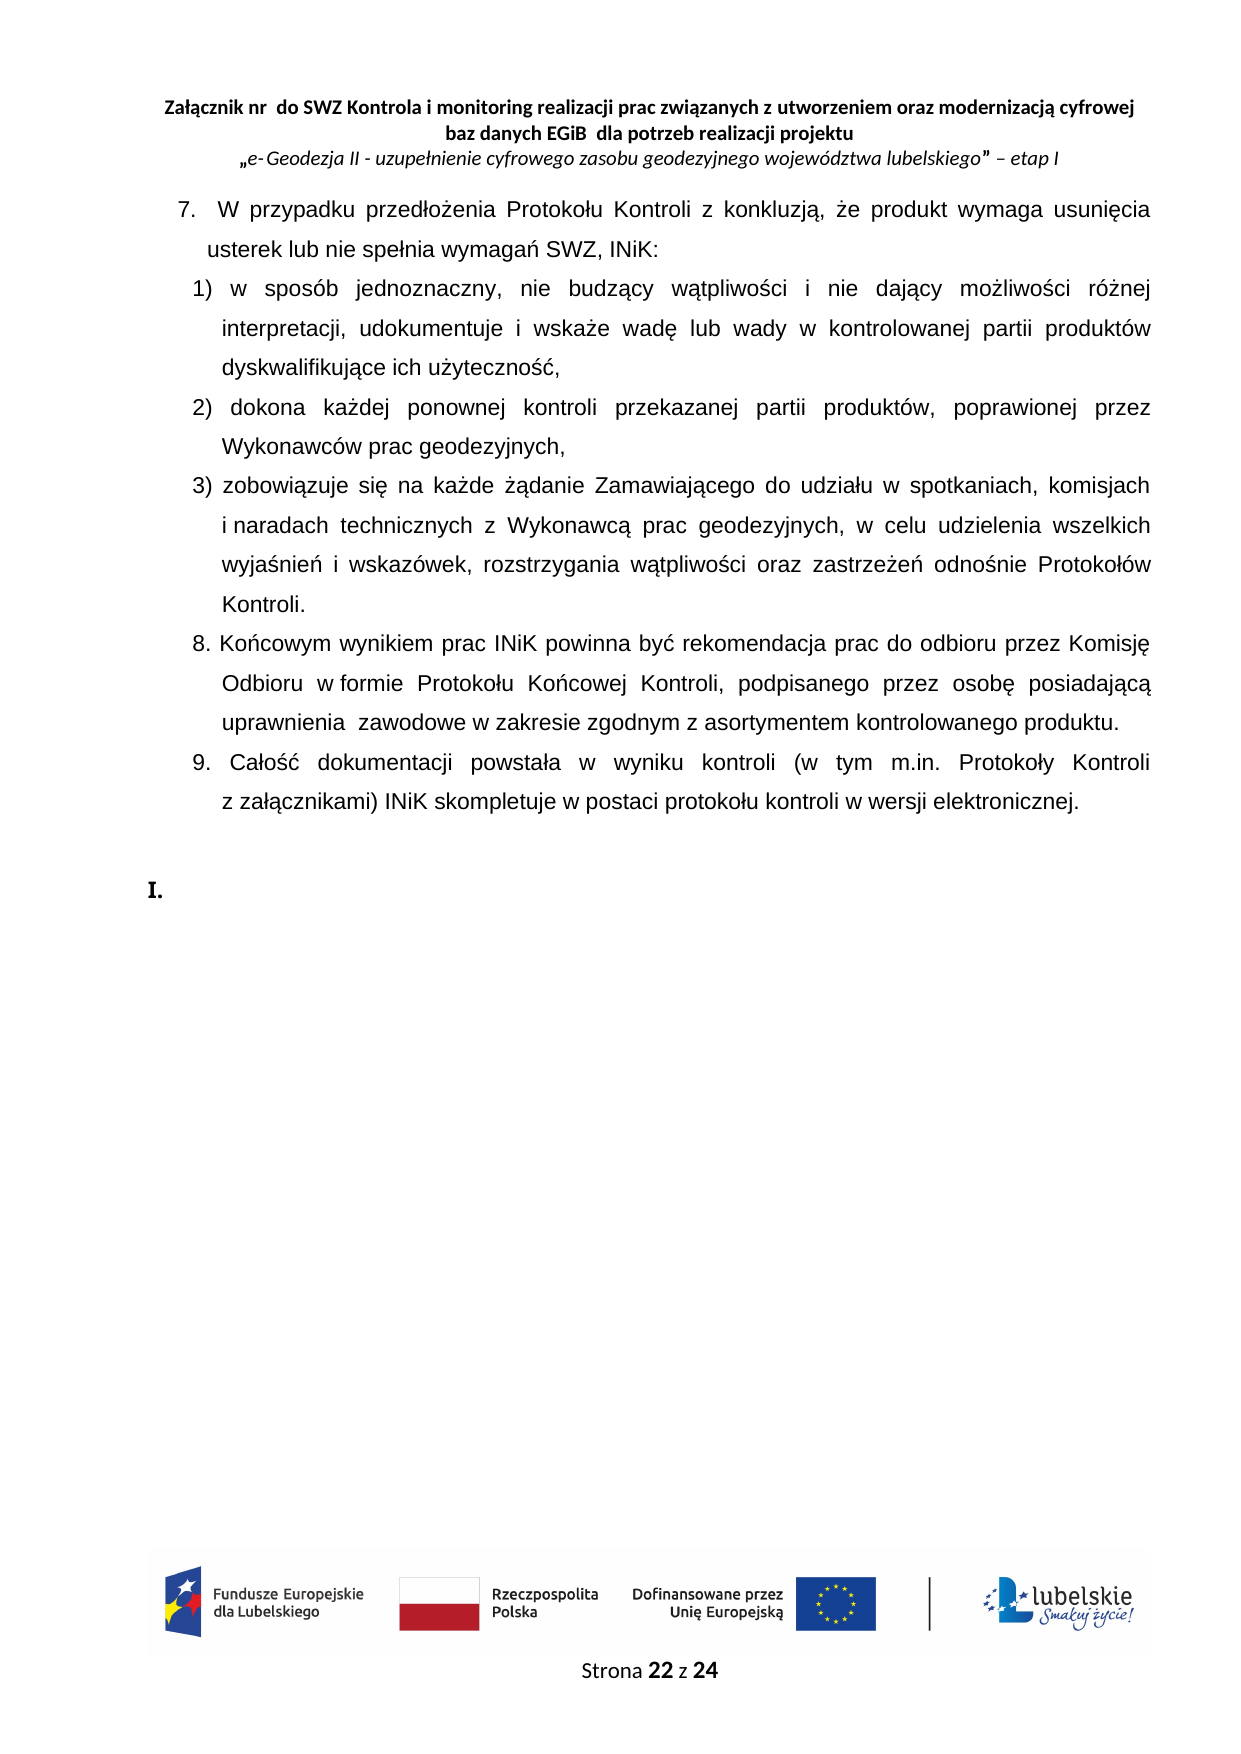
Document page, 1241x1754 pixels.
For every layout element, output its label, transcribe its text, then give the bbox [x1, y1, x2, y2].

text 9. Całość dokumentacji powstała w wyniku kontroli (w tym m.in. Protokoły Kontroli z załącznikami) INiK skompletuje w postaci protokołu kontroli w wersji elektronicznej. [192, 749, 1152, 815]
text 8. Końcowym wynikiem prac INiK powinna być rekomendacja prac do odbioru przez Komisję Odbioru w formie Protokołu Końcowej Kontroli, podpisanego przez osobę posiadającą uprawnienia zawodowe w zakresie zgodnym z asortymentem kontrolowanego produktu. [192, 630, 1152, 736]
text 3) zobowiązuje się na każde żądanie Zamawiającego do udziału w spotkaniach, komisjach i naradach technicznych z Wykonawcą prac geodezyjnych, w celu udzielenia wszelkich wyjaśnień i wskazówek, rozstrzygania wątpliwości oraz zastrzeżeń odnośnie Protokołów Kontroli. [192, 472, 1152, 617]
text 7. W przypadku przedłożenia Protokołu Kontroli z konkluzją, że produkt wymaga usunięcia usterek lub nie spełnia wymagań SWZ, INiK: [177, 196, 1152, 262]
picture [147, 1548, 1152, 1655]
text 1) w sposób jednoznaczny, nie budzący wątpliwości i nie dający możliwości różnej interpretacji, udokumentuje i wskaże wadę lub wady w kontrolowanej partii produktów dyskwalifikujące ich użyteczność, [192, 275, 1152, 380]
text 2) dokona każdej ponownej kontroli przekazanej partii produktów, poprawionej przez Wykonawców prac geodezyjnych, [192, 393, 1152, 459]
